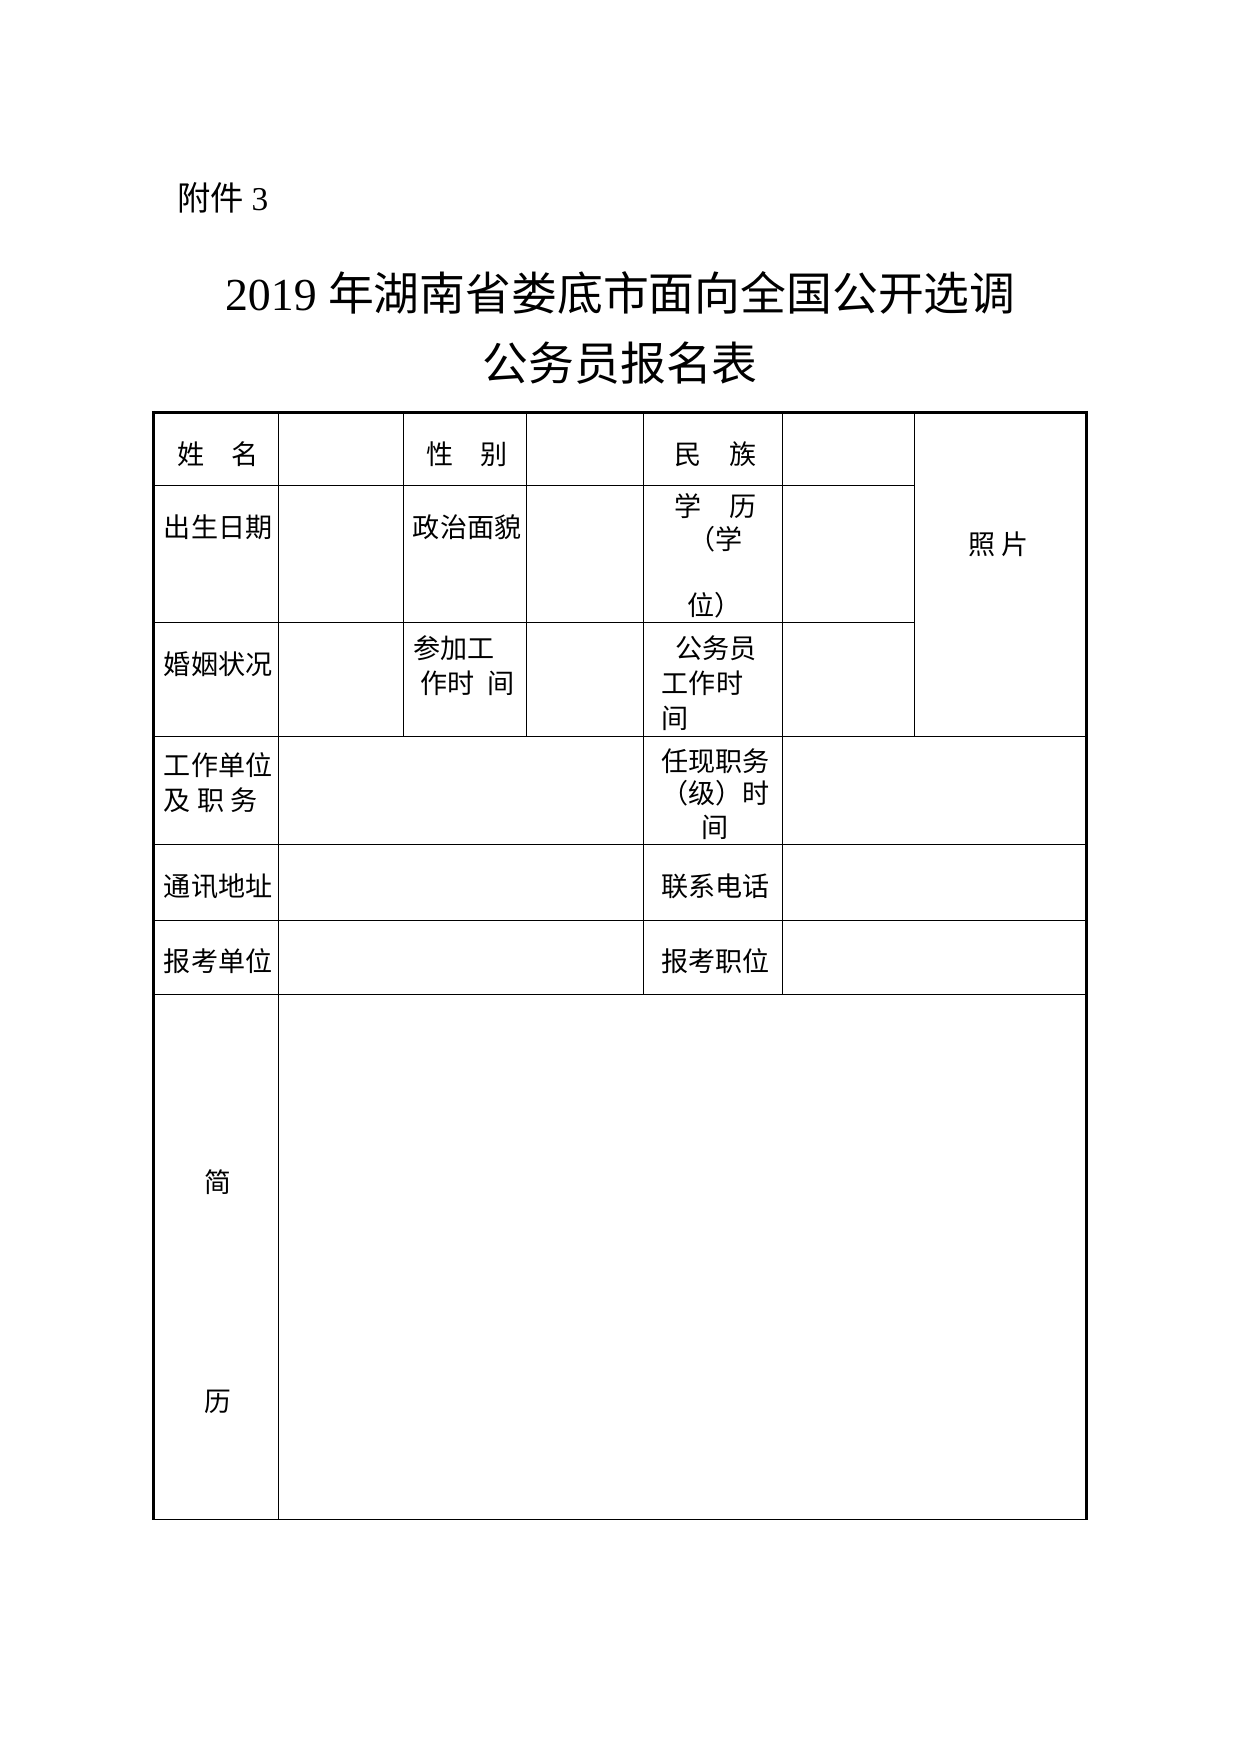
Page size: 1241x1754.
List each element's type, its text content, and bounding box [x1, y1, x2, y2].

table_cell [783, 737, 1085, 844]
table_cell 任现职务 （级）时间 [644, 737, 782, 844]
table_cell 政治面貌 [404, 486, 526, 622]
table_cell [279, 921, 643, 993]
table_cell 报考单位 [155, 921, 278, 993]
table_cell [279, 845, 643, 919]
table_header 性 别 [404, 414, 526, 484]
table_header 照 片 [915, 414, 1085, 736]
table_header 姓 名 [155, 414, 278, 484]
table_cell 工作单位及 职 务 [155, 737, 278, 844]
table_cell [279, 995, 1085, 1519]
table_header 民 族 [644, 414, 782, 484]
table_header [783, 414, 914, 484]
table_cell 公务员工作时间 [644, 623, 782, 736]
table_cell [783, 845, 1085, 919]
table_cell 出生日期 [155, 486, 278, 622]
table_cell [527, 623, 643, 736]
table_cell 联系电话 [644, 845, 782, 919]
table_cell [783, 623, 914, 736]
table_header [527, 414, 643, 484]
table_cell 婚姻状况 [155, 623, 278, 736]
table_header [279, 414, 403, 484]
table_cell 参加工作时 间 [404, 623, 526, 736]
table_cell [527, 486, 643, 622]
text 附件 3 [177, 171, 1101, 219]
table_cell [279, 623, 403, 736]
table_cell [279, 486, 403, 622]
table_cell [783, 921, 1085, 993]
table_cell 通讯地址 [155, 845, 278, 919]
table_cell 简 历 [155, 995, 278, 1519]
subtitle 2019 年湖南省娄底市面向全国公开选调公务员报名表 [225, 257, 1016, 393]
table_cell 学 历 （学 位） [644, 486, 782, 622]
table_cell [279, 737, 643, 844]
table_cell [783, 486, 914, 622]
table_cell 报考职位 [644, 921, 782, 993]
